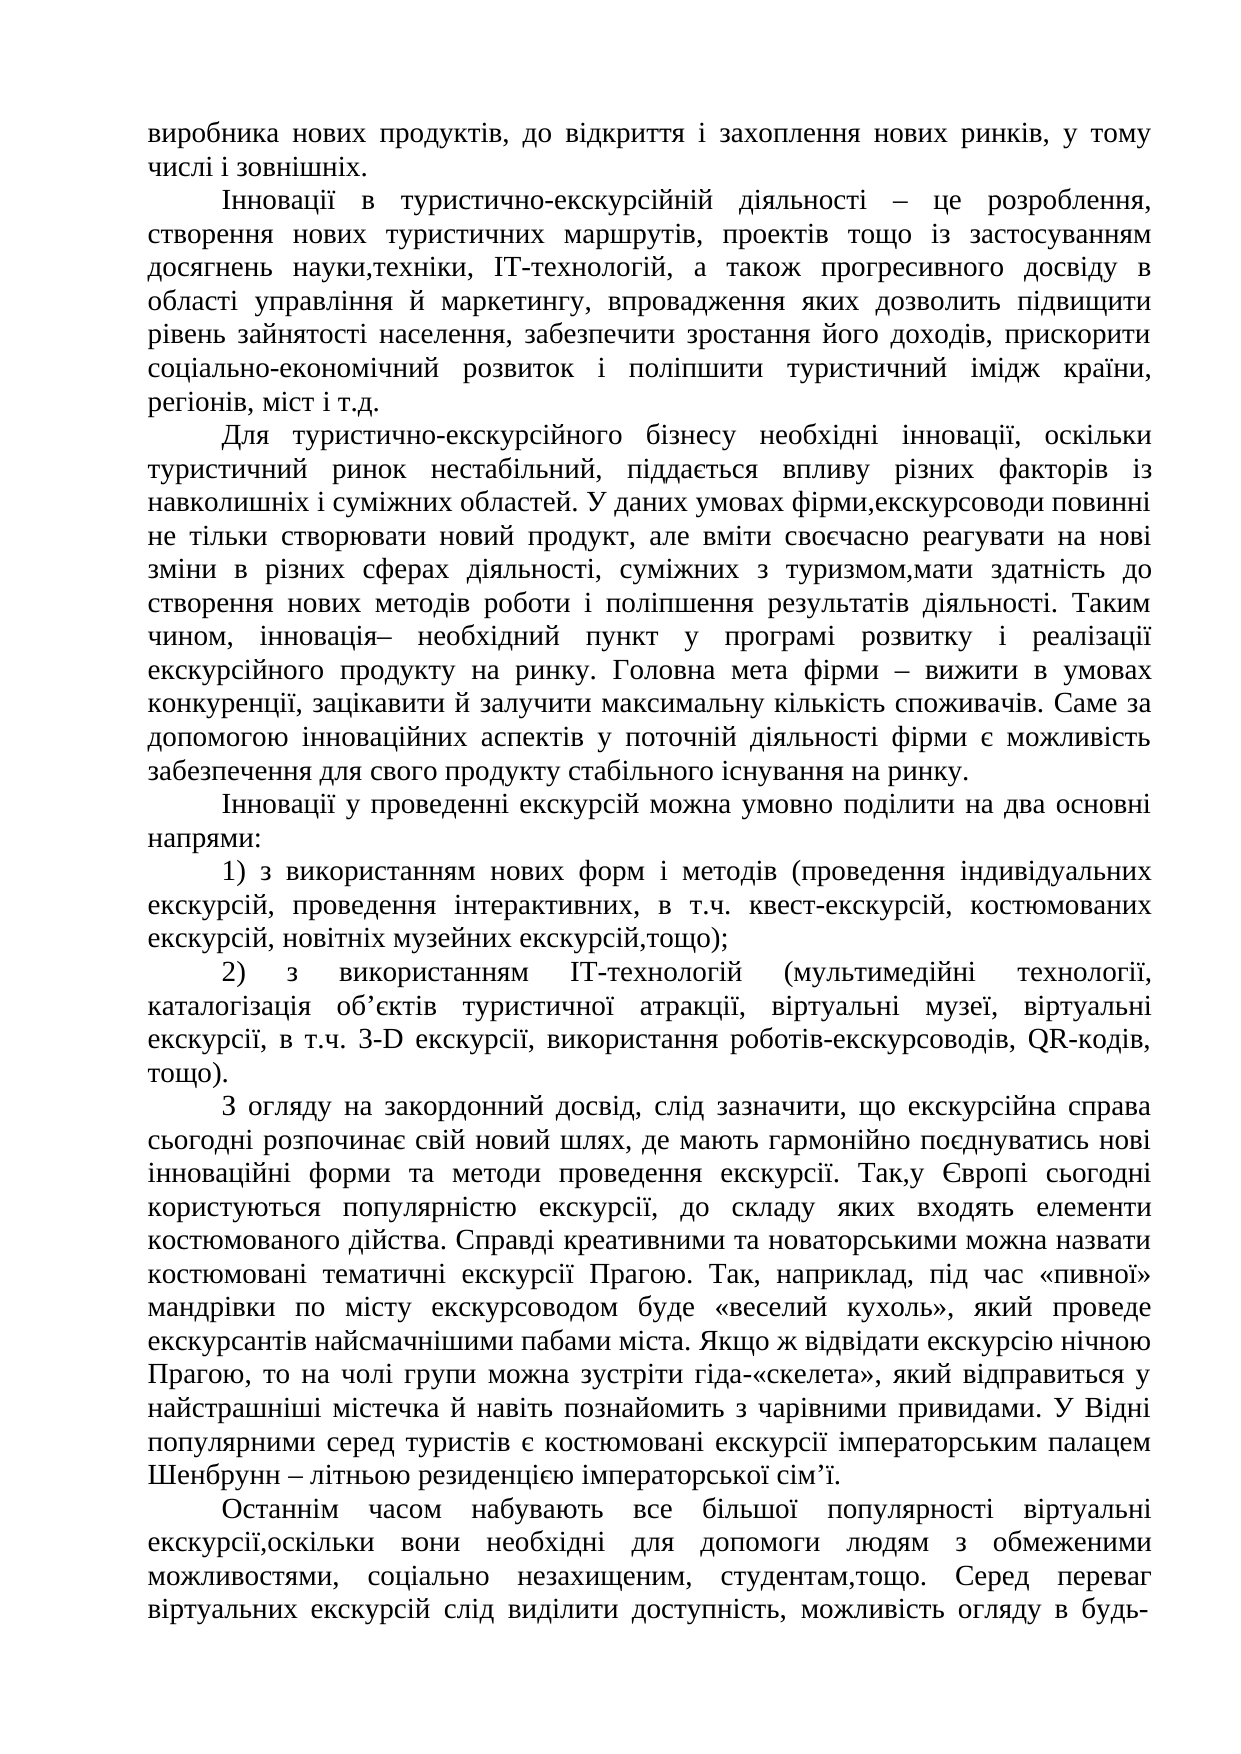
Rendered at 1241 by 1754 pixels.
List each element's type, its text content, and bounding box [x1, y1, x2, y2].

text Останнім часом набувають все більшої популярності віртуальні екскурсії,оскільки вони необхідні для допомоги людям з обмеженими можливостями, соціально незахищеним, студентам,тощо. Серед переваг віртуальних екскурсій слід виділити доступність, можливість огляду в будь- [147, 1491, 1152, 1625]
text Для туристично-екскурсійного бізнесу необхідні інновації, оскільки туристичний ринок нестабільний, піддається впливу різних факторів із навколишніх і суміжних областей. У даних умовах фірми,екскурсоводи повинні не тільки створювати новий продукт, але вміти своєчасно реагувати на нові зміни в різних сферах діяльності, суміжних з туризмом,мати здатність до створення нових методів роботи і поліпшення результатів діяльності. Таким чином, інновація– необхідний пункт у програмі розвитку і реалізації екскурсійного продукту на ринку. Головна мета фірми – вижити в умовах конкуренції, зацікавити й залучити максимальну кількість споживачів. Саме за допомогою інноваційних аспектів у поточній діяльності фірми є можливість забезпечення для свого продукту стабільного існування на ринку. [147, 417, 1152, 786]
text Інновації в туристично-екскурсійній діяльності – це розроблення, створення нових туристичних маршрутів, проектів тощо із застосуванням досягнень науки,техніки, IT-технологій, а також прогресивного досвіду в області управління й маркетингу, впровадження яких дозволить підвищити рівень зайнятості населення, забезпечити зростання його доходів, прискорити соціально-економічний розвиток і поліпшити туристичний імідж країни, регіонів, міст і т.д. [147, 182, 1152, 417]
text Інновації у проведенні екскурсій можна умовно поділити на два основні напрями: [147, 786, 1152, 853]
list з використанням нових форм і методів (проведення індивідуальних екскурсій, проведення інтерактивних, в т.ч. квест-екскурсій, костюмованих екскурсій, новітніх музейних екскурсій,тощо); [147, 853, 1152, 954]
list з використанням ІТ-технологій (мультимедійні технології, каталогізація об’єктів туристичної атракції, віртуальні музеї, віртуальні екскурсії, в т.ч. 3-D екскурсії, використання роботів-екскурсоводів, QR-кодів, тощо). [147, 954, 1152, 1088]
text виробника нових продуктів, до відкриття і захоплення нових ринків, у тому числі і зовнішніх. [147, 115, 1152, 182]
text З огляду на закордонний досвід, слід зазначити, що екскурсійна справа сьогодні розпочинає свій новий шлях, де мають гармонійно поєднуватись нові інноваційні форми та методи проведення екскурсії. Так,у Європі сьогодні користуються популярністю екскурсії, до складу яких входять елементи костюмованого дійства. Справді креативними та новаторськими можна назвати костюмовані тематичні екскурсії Прагою. Так, наприклад, під час «пивної» мандрівки по місту екскурсоводом буде «веселий кухоль», який проведе екскурсантів найсмачнішими пабами міста. Якщо ж відвідати екскурсію нічною Прагою, то на чолі групи можна зустріти гіда-«скелета», який відправиться у найстрашніші містечка й навіть познайомить з чарівними привидами. У Відні популярними серед туристів є костюмовані екскурсії імператорським палацем Шенбрунн – літньою резиденцією імператорської сім’ї. [147, 1088, 1152, 1491]
